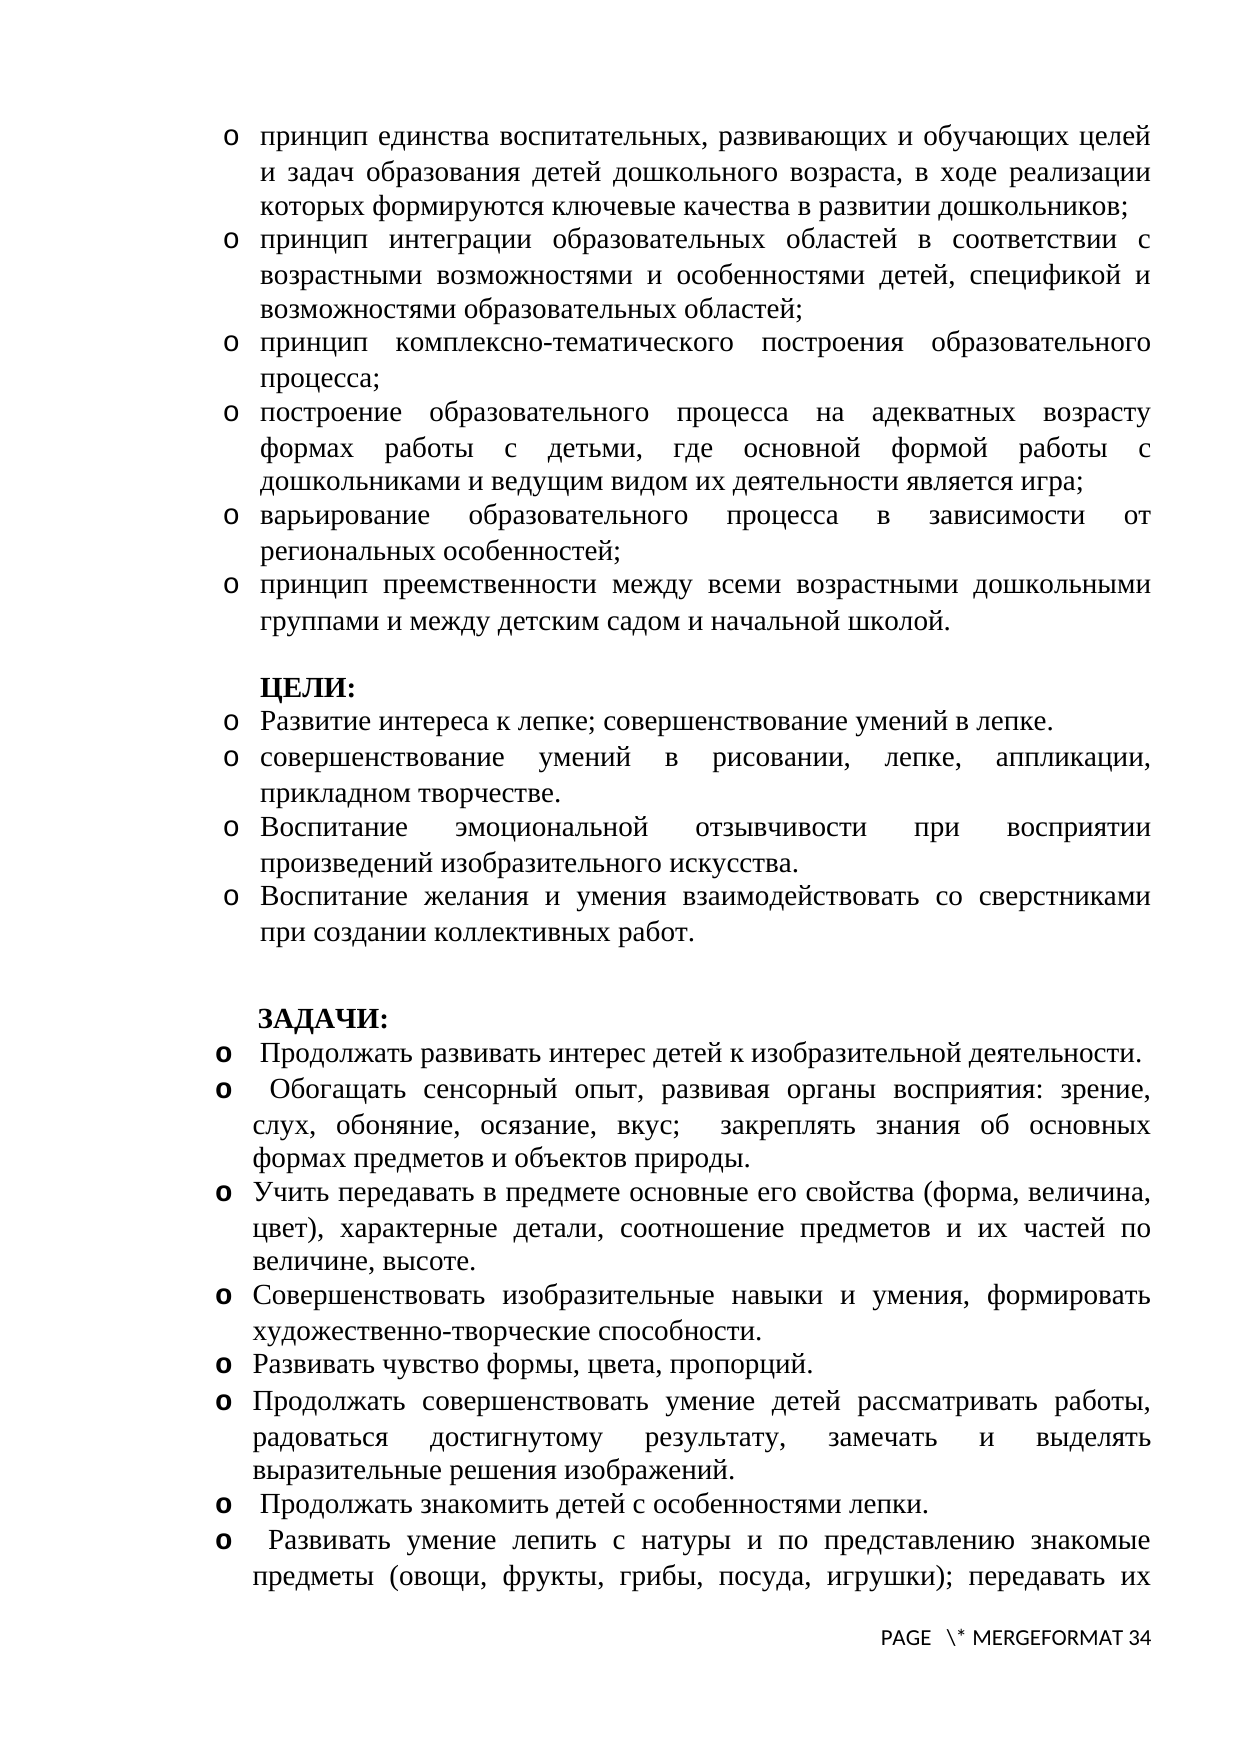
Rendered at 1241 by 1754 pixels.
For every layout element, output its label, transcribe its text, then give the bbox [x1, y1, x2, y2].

list принцип единства воспитательных, развивающих и обучающих целей и задач образования детей дошкольного возраста, в ходе реализации которых формируются ключевые качества в развитии дошкольников; [222, 118, 1152, 221]
text ЗАДАЧИ: [177, 1001, 1152, 1035]
list Продолжать знакомить детей с особенностями лепки. [215, 1486, 1152, 1522]
list Совершенствовать изобразительные навыки и умения, формировать художественно-творческие способности. [215, 1277, 1152, 1347]
list Воспитание эмоциональной отзывчивости при восприятии произведений изобразительного искусства. [222, 809, 1152, 878]
list Развитие интереса к лепке; совершенствование умений в лепке. [222, 703, 1152, 739]
list Обогащать сенсорный опыт, развивая органы восприятия: зрение, слух, обоняние, осязание, вкус; закреплять знания об основных формах предметов и объектов природы. [215, 1071, 1152, 1174]
list Развивать чувство формы, цвета, пропорций. [215, 1347, 1152, 1383]
list принцип преемственности между всеми возрастными дошкольными группами и между детским садом и начальной школой. [222, 567, 1152, 636]
list Воспитание желания и умения взаимодействовать со сверстниками при создании коллективных работ. [222, 878, 1152, 948]
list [215, 1522, 1152, 1591]
list Продолжать совершенствовать умение детей рассматривать работы, радоваться достигнутому результату, замечать и выделять выразительные решения изображений. [215, 1383, 1152, 1486]
list принцип комплексно-тематического построения образовательного процесса; [222, 324, 1152, 394]
list принцип интеграции образовательных областей в соответствии с возрастными возможностями и особенностями детей, спецификой и возможностями образовательных областей; [222, 221, 1152, 324]
list построение образовательного процесса на адекватных возрасту формах работы с детьми, где основной формой работы с дошкольниками и ведущим видом их деятельности является игра; [222, 394, 1152, 497]
list варьирование образовательного процесса в зависимости от региональных особенностей; [222, 497, 1152, 567]
list совершенствование умений в рисовании, лепке, аппликации, прикладном творчестве. [222, 739, 1152, 809]
list Учить передавать в предмете основные его свойства (форма, величина, цвет), характерные детали, соотношение предметов и их частей по величине, высоте. [215, 1174, 1152, 1277]
list ЦЕЛИ: [260, 670, 1152, 703]
list Продолжать развивать интерес детей к изобразительной деятельности. [215, 1035, 1152, 1071]
